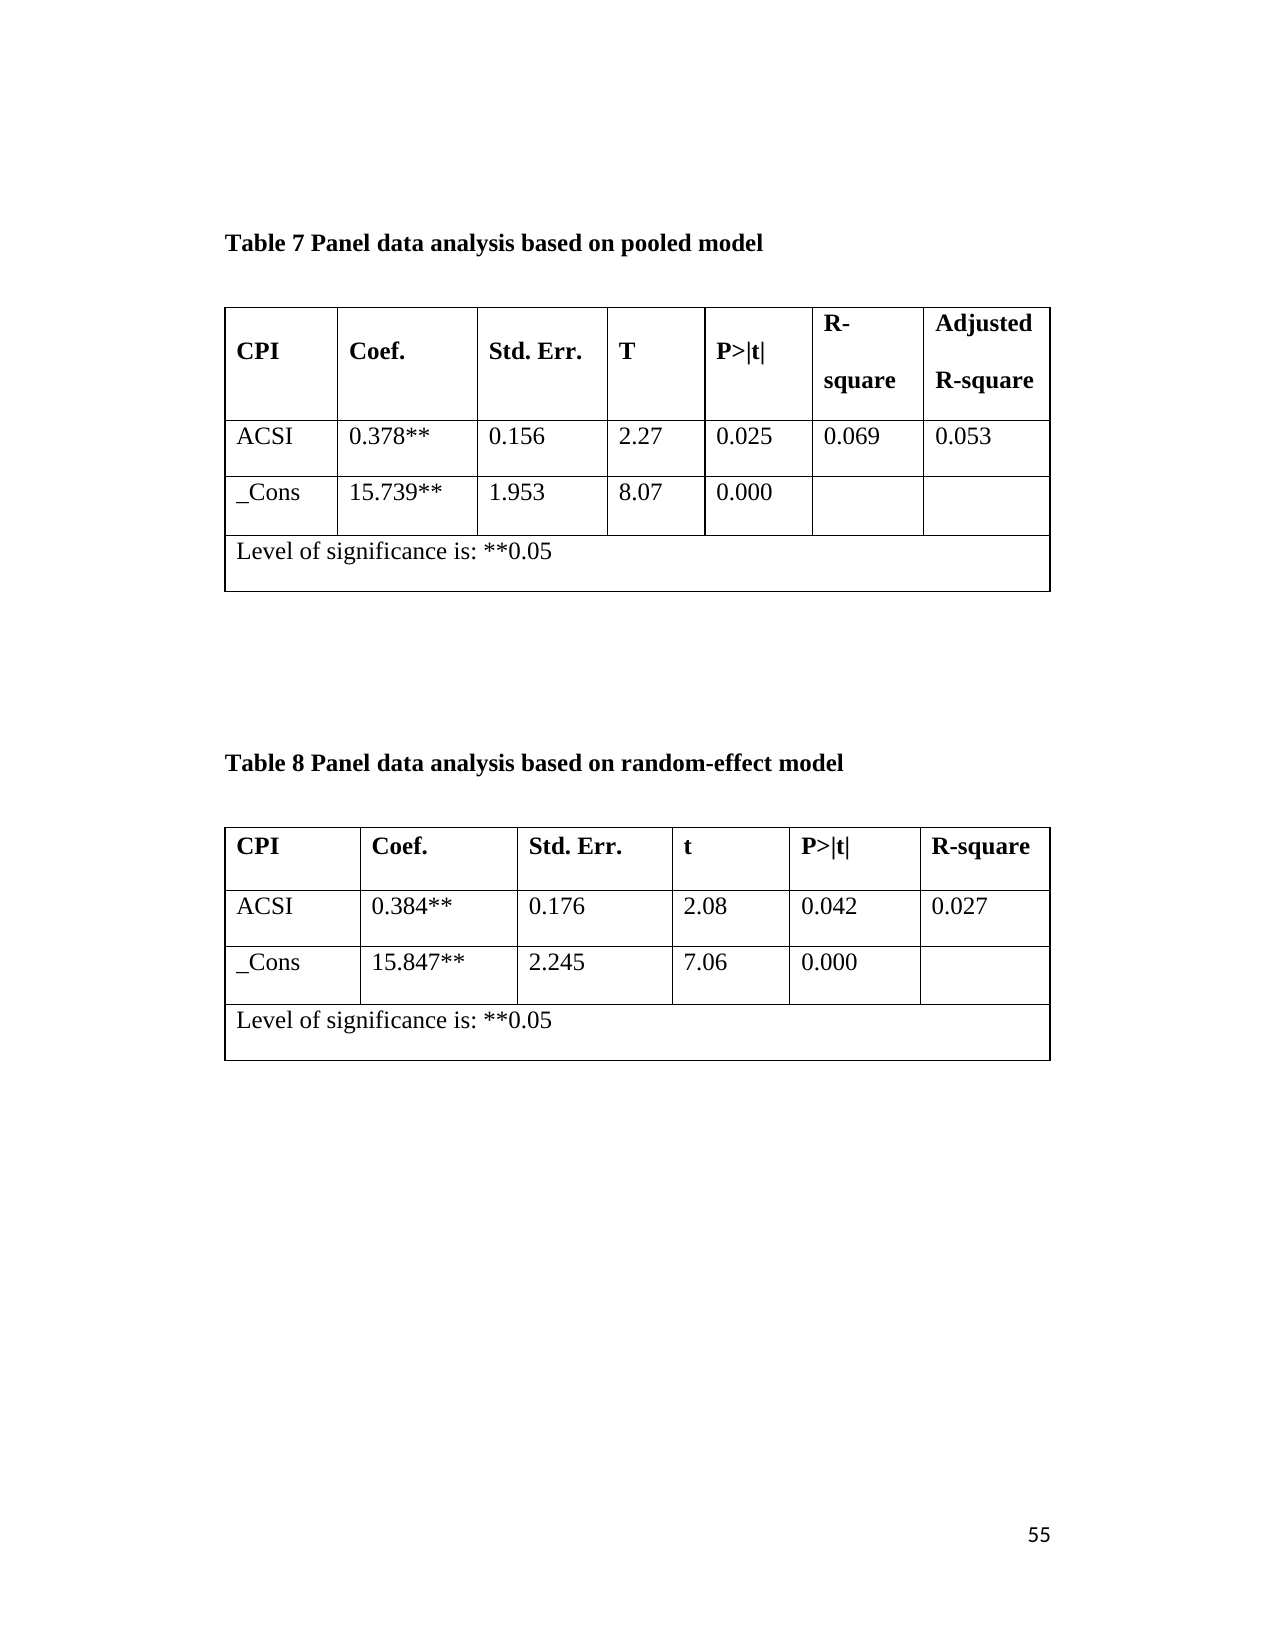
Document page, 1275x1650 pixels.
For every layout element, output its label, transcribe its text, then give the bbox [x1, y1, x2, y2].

table_cell 2.27 [608, 421, 704, 476]
table_header T [608, 308, 704, 420]
table_header Coef. [361, 828, 517, 890]
table_cell 15.739** [338, 477, 477, 535]
table_cell 0.000 [706, 477, 812, 535]
table_cell [924, 477, 1049, 535]
table_header CPI [226, 828, 360, 890]
table_cell Level of significance is: **0.05 [226, 536, 1049, 591]
table_header P>|t| [790, 828, 920, 890]
table_cell 0.378** [338, 421, 477, 476]
table_cell ACSI [226, 891, 360, 946]
table_cell [921, 947, 1049, 1004]
table_cell Level of significance is: **0.05 [226, 1005, 1049, 1060]
table_cell 0.027 [921, 891, 1049, 946]
table_header R-square [921, 828, 1049, 890]
table_cell ACSI [226, 421, 337, 476]
table_cell 2.08 [673, 891, 789, 946]
table_cell 0.053 [924, 421, 1049, 476]
table_cell 0.069 [813, 421, 923, 476]
table_header CPI [226, 308, 337, 420]
text Table 8 Panel data analysis based on random-effect model [224, 748, 1051, 777]
table_cell 8.07 [608, 477, 704, 535]
table_cell 0.156 [478, 421, 607, 476]
table_cell 1.953 [478, 477, 607, 535]
table_cell 2.245 [518, 947, 672, 1004]
table_cell [813, 477, 923, 535]
table_cell 7.06 [673, 947, 789, 1004]
table_header P>|t| [706, 308, 812, 420]
table_cell _Cons [226, 947, 360, 1004]
table_header Coef. [338, 308, 477, 420]
table_cell 15.847** [361, 947, 517, 1004]
table_header Std. Err. [518, 828, 672, 890]
table_cell 0.384** [361, 891, 517, 946]
text Table 7 Panel data analysis based on pooled model [224, 228, 1051, 257]
table_cell 0.042 [790, 891, 920, 946]
table_header t [673, 828, 789, 890]
table_header R-square [813, 308, 923, 420]
table_cell _Cons [226, 477, 337, 535]
table_header Std. Err. [478, 308, 607, 420]
table_cell 0.176 [518, 891, 672, 946]
table_header Adjusted R-square [924, 308, 1049, 420]
table_cell 0.025 [706, 421, 812, 476]
table_cell 0.000 [790, 947, 920, 1004]
